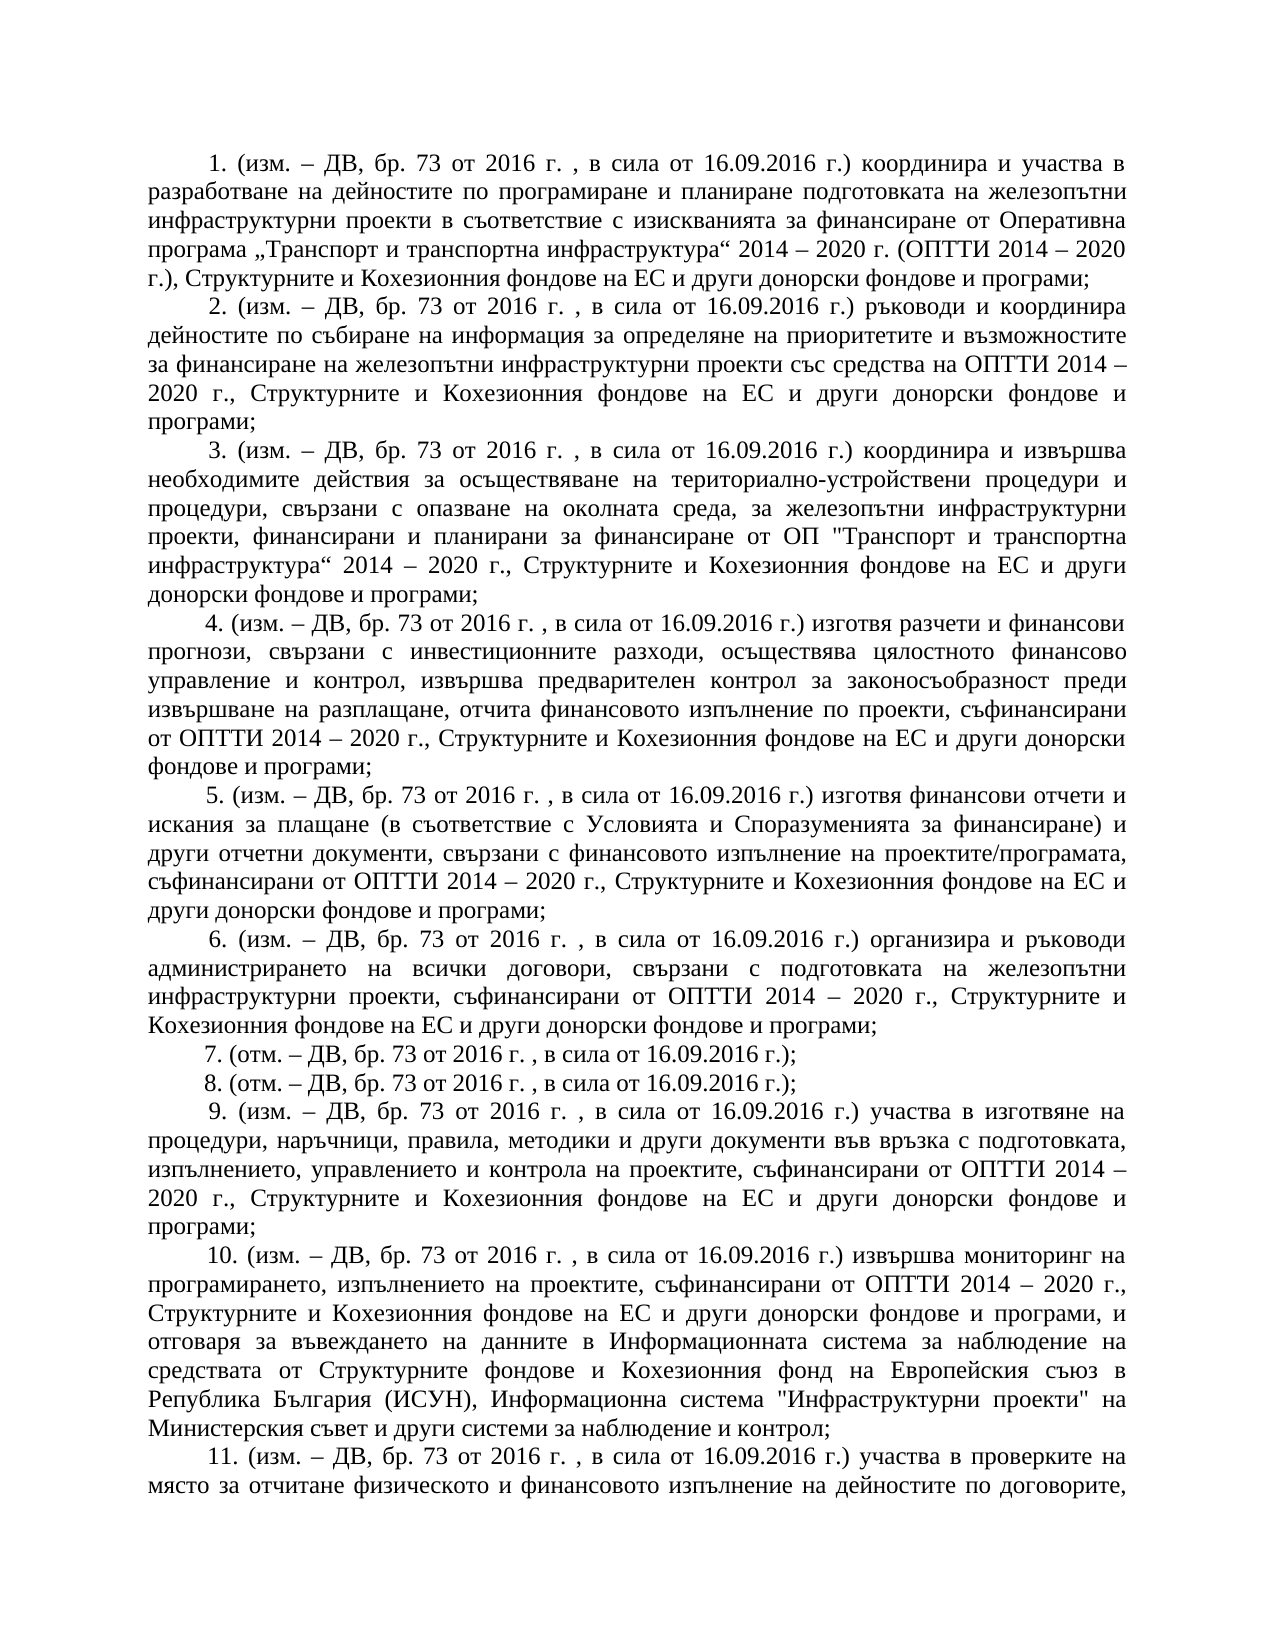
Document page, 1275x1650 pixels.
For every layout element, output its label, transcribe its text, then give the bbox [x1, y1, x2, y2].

text 4. (изм. – ДВ, бр. 73 от 2016 г. , в сила от 16.09.2016 г.) изготвя разчети и финансови прогнози, свързани с инвестиционните разходи, осъществява цялостното финансово управление и контрол, извършва предварителен контрол за законосъобразност преди извършване на разплащане, отчита финансовото изпълнение по проекти, съфинансирани от ОПТТИ 2014 – 2020 г., Структурните и Кохезионния фондове на ЕС и други донорски фондове и програми; [148, 608, 1127, 780]
text 10. (изм. – ДВ, бр. 73 от 2016 г. , в сила от 16.09.2016 г.) извършва мониторинг на програмирането, изпълнението на проектите, съфинансирани от ОПТТИ 2014 – 2020 г., Структурните и Кохезионния фондове на ЕС и други донорски фондове и програми, и отговаря за въвеждането на данните в Информационната система за наблюдение на средствата от Структурните фондове и Кохезионния фонд на Европейския съюз в Република България (ИСУН), Информационна система "Инфраструктурни проекти" на Министерския съвет и други системи за наблюдение и контрол; [148, 1240, 1127, 1441]
text 5. (изм. – ДВ, бр. 73 от 2016 г. , в сила от 16.09.2016 г.) изготвя финансови отчети и искания за плащане (в съответствие с Условията и Споразуменията за финансиране) и други отчетни документи, свързани с финансовото изпълнение на проектите/програмата, съфинансирани от ОПТТИ 2014 – 2020 г., Структурните и Кохезионния фондове на ЕС и други донорски фондове и програми; [148, 780, 1127, 924]
text 1. (изм. – ДВ, бр. 73 от 2016 г. , в сила от 16.09.2016 г.) координира и участва в разработване на дейностите по програмиране и планиране подготовката на железопътни инфраструктурни проекти в съответствие с изискванията за финансиране от Оперативна програма „Транспорт и транспортна инфраструктура“ 2014 – 2020 г. (ОПТТИ 2014 – 2020 г.), Структурните и Кохезионния фондове на ЕС и други донорски фондове и програми; [148, 148, 1127, 291]
text 3. (изм. – ДВ, бр. 73 от 2016 г. , в сила от 16.09.2016 г.) координира и извършва необходимите действия за осъществяване на териториално-устройствени процедури и процедури, свързани с опазване на околната среда, за железопътни инфраструктурни проекти, финансирани и планирани за финансиране от ОП "Транспорт и транспортна инфраструктура“ 2014 – 2020 г., Структурните и Кохезионния фондове на ЕС и други донорски фондове и програми; [148, 435, 1127, 608]
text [148, 1441, 1127, 1499]
text 7. (отм. – ДВ, бр. 73 от 2016 г. , в сила от 16.09.2016 г.); [148, 1039, 1127, 1068]
text 9. (изм. – ДВ, бр. 73 от 2016 г. , в сила от 16.09.2016 г.) участва в изготвяне на процедури, наръчници, правила, методики и други документи във връзка с подготовката, изпълнението, управлението и контрола на проектите, съфинансирани от ОПТТИ 2014 – 2020 г., Структурните и Кохезионния фондове на ЕС и други донорски фондове и програми; [148, 1096, 1127, 1240]
text 8. (отм. – ДВ, бр. 73 от 2016 г. , в сила от 16.09.2016 г.); [148, 1068, 1127, 1096]
text 6. (изм. – ДВ, бр. 73 от 2016 г. , в сила от 16.09.2016 г.) организира и ръководи администрирането на всички договори, свързани с подготовката на железопътни инфраструктурни проекти, съфинансирани от ОПТТИ 2014 – 2020 г., Структурните и Кохезионния фондове на ЕС и други донорски фондове и програми; [148, 924, 1127, 1039]
text 2. (изм. – ДВ, бр. 73 от 2016 г. , в сила от 16.09.2016 г.) ръководи и координира дейностите по събиране на информация за определяне на приоритетите и възможностите за финансиране на железопътни инфраструктурни проекти със средства на ОПТТИ 2014 – 2020 г., Структурните и Кохезионния фондове на ЕС и други донорски фондове и програми; [148, 291, 1127, 435]
